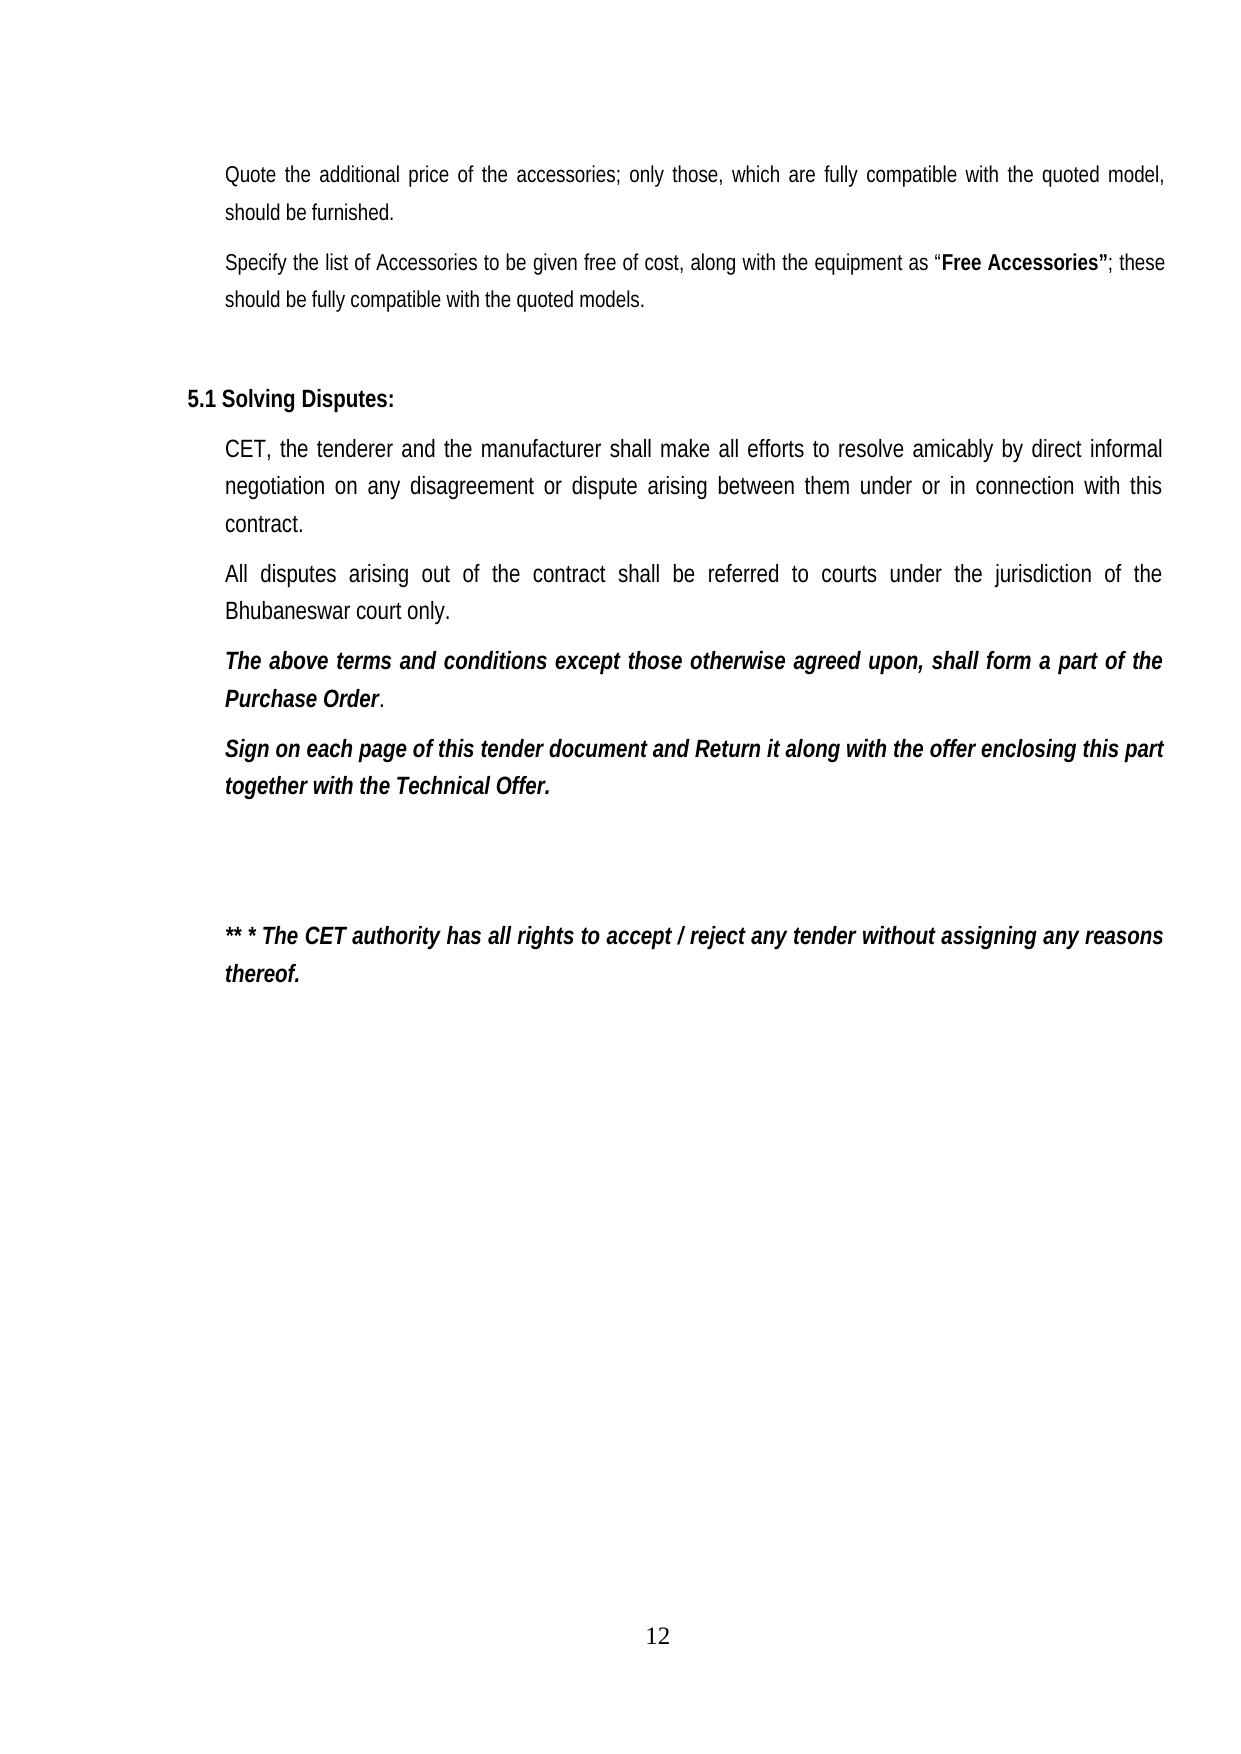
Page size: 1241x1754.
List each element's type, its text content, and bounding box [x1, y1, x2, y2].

text All disputes arising out of the contract shall be referred to courts under the jurisdiction of the Bhubaneswar court only. [225, 550, 1165, 625]
text The above terms and conditions except those otherwise agreed upon, shall form a part of the Purchase Order. [225, 637, 1165, 712]
text CET, the tenderer and the manufacturer shall make all efforts to resolve amicably by direct informal negotiation on any disagreement or dispute arising between them under or in connection with this contract. [225, 425, 1165, 537]
text Quote the additional price of the accessories; only those, which are fully compatible with the quoted model, should be furnished. [225, 150, 1165, 225]
text Specify the list of Accessories to be given free of cost, along with the equipment as “Free Accessories”; these should be fully compatible with the quoted models. [225, 237, 1165, 312]
text Sign on each page of this tender document and Return it along with the offer enclosing this part together with the Technical Offer. [225, 725, 1165, 800]
text ** * The CET authority has all rights to accept / reject any tender without assigning any reasons thereof. [225, 912, 1165, 987]
text 5.1 Solving Disputes: [187, 375, 1165, 412]
